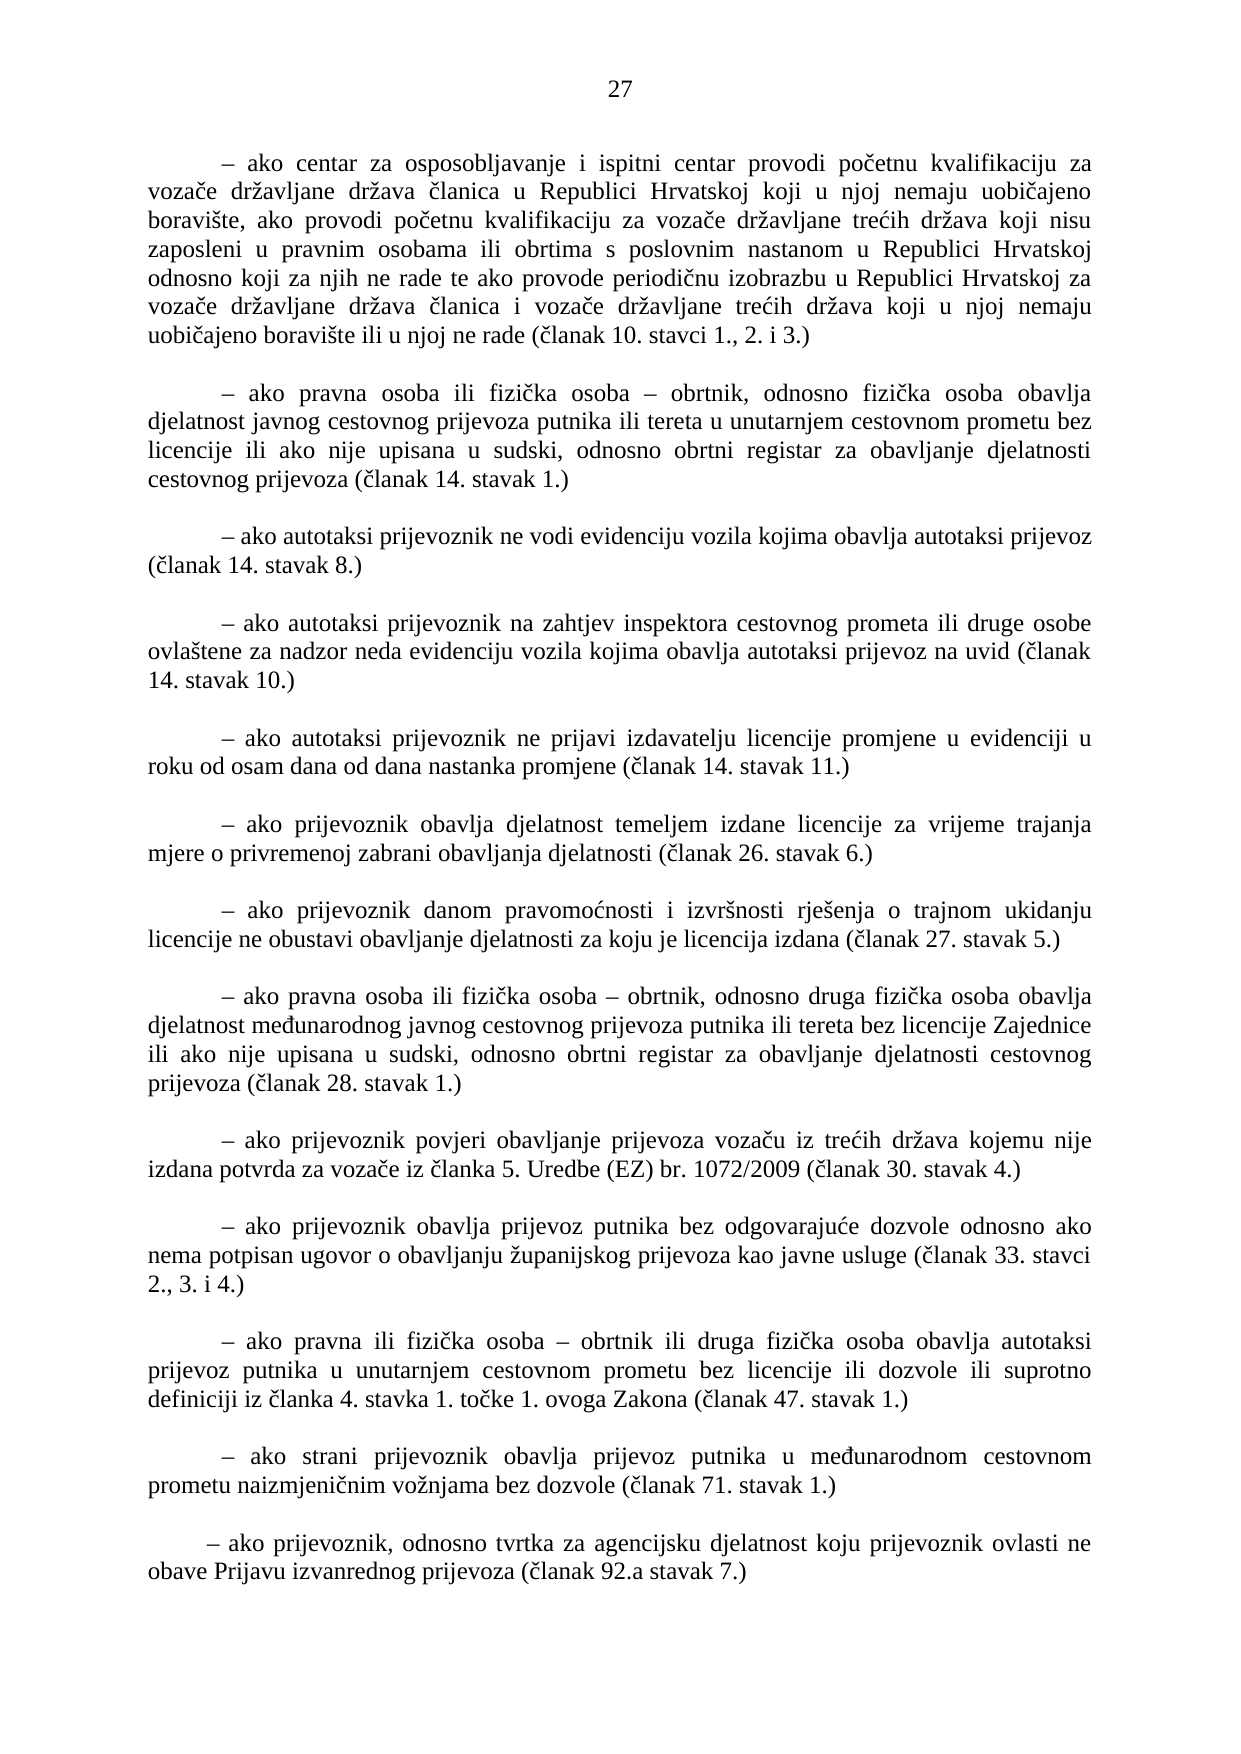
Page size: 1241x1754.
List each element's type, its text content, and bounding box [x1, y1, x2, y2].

text – ako pravna ili fizička osoba – obrtnik ili druga fizička osoba obavlja autotaksi prijevoz putnika u unutarnjem cestovnom prometu bez licencije ili dozvole ili suprotno definiciji iz članka 4. stavka 1. točke 1. ovoga Zakona (članak 47. stavak 1.) [148, 1326, 1092, 1413]
text – ako strani prijevoznik obavlja prijevoz putnika u međunarodnom cestovnom prometu naizmjeničnim vožnjama bez dozvole (članak 71. stavak 1.) [148, 1441, 1092, 1499]
text – ako autotaksi prijevoznik na zahtjev inspektora cestovnog prometa ili druge osobe ovlaštene za nadzor neda evidenciju vozila kojima obavlja autotaksi prijevoz na uvid (članak 14. stavak 10.) [148, 608, 1092, 694]
text – ako autotaksi prijevoznik ne vodi evidenciju vozila kojima obavlja autotaksi prijevoz (članak 14. stavak 8.) [148, 521, 1092, 579]
text – ako pravna osoba ili fizička osoba – obrtnik, odnosno druga fizička osoba obavlja djelatnost međunarodnog javnog cestovnog prijevoza putnika ili tereta bez licencije Zajednice ili ako nije upisana u sudski, odnosno obrtni registar za obavljanje djelatnosti cestovnog prijevoza (članak 28. stavak 1.) [148, 981, 1092, 1096]
text – ako prijevoznik obavlja djelatnost temeljem izdane licencije za vrijeme trajanja mjere o privremenoj zabrani obavljanja djelatnosti (članak 26. stavak 6.) [148, 809, 1092, 866]
text – ako pravna osoba ili fizička osoba – obrtnik, odnosno fizička osoba obavlja djelatnost javnog cestovnog prijevoza putnika ili tereta u unutarnjem cestovnom prometu bez licencije ili ako nije upisana u sudski, odnosno obrtni registar za obavljanje djelatnosti cestovnog prijevoza (članak 14. stavak 1.) [148, 378, 1092, 493]
text – ako prijevoznik povjeri obavljanje prijevoza vozaču iz trećih država kojemu nije izdana potvrda za vozače iz članka 5. Uredbe (EZ) br. 1072/2009 (članak 30. stavak 4.) [148, 1125, 1092, 1183]
text – ako prijevoznik obavlja prijevoz putnika bez odgovarajuće dozvole odnosno ako nema potpisan ugovor o obavljanju županijskog prijevoza kao javne usluge (članak 33. stavci 2., 3. i 4.) [148, 1211, 1092, 1298]
text – ako autotaksi prijevoznik ne prijavi izdavatelju licencije promjene u evidenciji u roku od osam dana od dana nastanka promjene (članak 14. stavak 11.) [148, 723, 1092, 780]
text – ako centar za osposobljavanje i ispitni centar provodi početnu kvalifikaciju za vozače državljane država članica u Republici Hrvatskoj koji u njoj nemaju uobičajeno boravište, ako provodi početnu kvalifikaciju za vozače državljane trećih država koji nisu zaposleni u pravnim osobama ili obrtima s poslovnim nastanom u Republici Hrvatskoj odnosno koji za njih ne rade te ako provode periodičnu izobrazbu u Republici Hrvatskoj za vozače državljane država članica i vozače državljane trećih država koji u njoj nemaju uobičajeno boravište ili u njoj ne rade (članak 10. stavci 1., 2. i 3.) [148, 148, 1092, 349]
text – ako prijevoznik danom pravomoćnosti i izvršnosti rješenja o trajnom ukidanju licencije ne obustavi obavljanje djelatnosti za koju je licencija izdana (članak 27. stavak 5.) [148, 895, 1092, 953]
text – ako prijevoznik, odnosno tvrtka za agencijsku djelatnost koju prijevoznik ovlasti ne obave Prijavu izvanrednog prijevoza (članak 92.a stavak 7.) [148, 1528, 1092, 1585]
